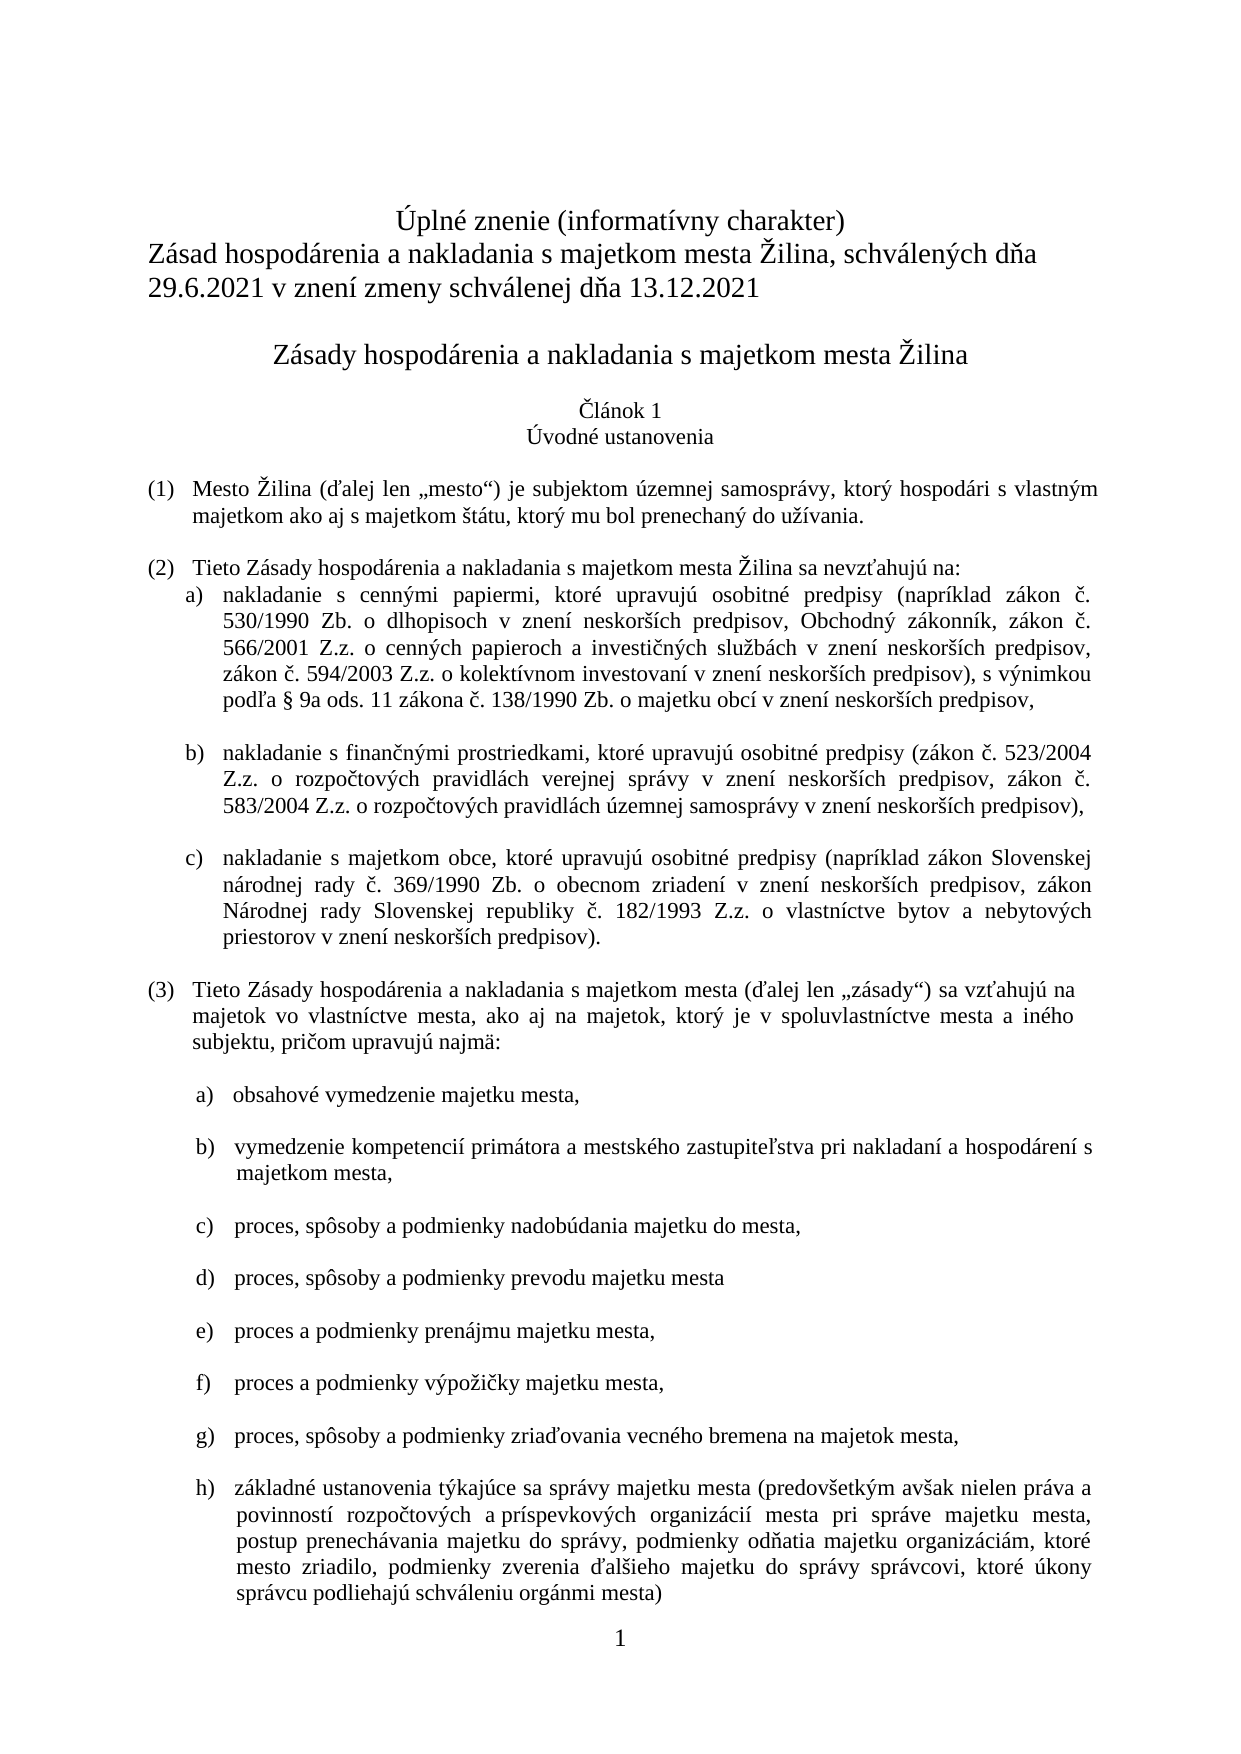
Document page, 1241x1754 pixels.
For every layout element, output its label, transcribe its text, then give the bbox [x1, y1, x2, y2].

list proces a podmienky výpožičky majetku mesta, [196, 1370, 1093, 1396]
list základné ustanovenia týkajúce sa správy majetku mesta (predovšetkým avšak nielen práva a povinností rozpočtových a príspevkových organizácií mesta pri správe majetku mesta, postup prenechávania majetku do správy, podmienky odňatia majetku organizáciám, ktoré mesto zriadilo, podmienky zverenia ďalšieho majetku do správy správcovi, ktoré úkony správcu podliehajú schváleniu orgánmi mesta) [196, 1475, 1093, 1606]
text Článok 1 [148, 397, 1093, 423]
list proces, spôsoby a podmienky prevodu majetku mesta [196, 1265, 1093, 1291]
list vymedzenie kompetencií primátora a mestského zastupiteľstva pri nakladaní a hospodárení s majetkom mesta, [196, 1134, 1093, 1186]
text Úplné znenie (informatívny charakter) [148, 203, 1093, 236]
text Zásad hospodárenia a nakladania s majetkom mesta Žilina, schválených dňa 29.6.2021 v znení zmeny schválenej dňa 13.12.2021 [148, 236, 1093, 303]
list Tieto Zásady hospodárenia a nakladania s majetkom mesta (ďalej len „zásady“) sa vzťahujú na majetok vo vlastníctve mesta, ako aj na majetok, ktorý je v spoluvlastníctve mesta a iného subjektu, pričom upravujú najmä: [148, 976, 1076, 1055]
text Úvodné ustanovenia [148, 423, 1093, 449]
list obsahové vymedzenie majetku mesta, [196, 1081, 1093, 1107]
list nakladanie s majetkom obce, ktoré upravujú osobitné predpisy (napríklad zákon Slovenskej národnej rady č. 369/1990 Zb. o obecnom zriadení v znení neskorších predpisov, zákon Národnej rady Slovenskej republiky č. 182/1993 Z.z. o vlastníctve bytov a nebytových priestorov v znení neskorších predpisov). [185, 844, 1093, 950]
list proces, spôsoby a podmienky zriaďovania vecného bremena na majetok mesta, [196, 1422, 1093, 1449]
list proces, spôsoby a podmienky nadobúdania majetku do mesta, [196, 1212, 1093, 1239]
list Tieto Zásady hospodárenia a nakladania s majetkom mesta Žilina sa nevzťahujú na: [148, 554, 1100, 581]
list nakladanie s cennými papiermi, ktoré upravujú osobitné predpisy (napríklad zákon č. 530/1990 Zb. o dlhopisoch v znení neskorších predpisov, Obchodný zákonník, zákon č. 566/2001 Z.z. o cenných papieroch a investičných službách v znení neskorších predpisov, zákon č. 594/2003 Z.z. o kolektívnom investovaní v znení neskorších predpisov), s výnimkou podľa § 9a ods. 11 zákona č. 138/1990 Zb. o majetku obcí v znení neskorších predpisov, [185, 581, 1093, 713]
text Zásady hospodárenia a nakladania s majetkom mesta Žilina [148, 337, 1093, 370]
list Mesto Žilina (ďalej len „mesto“) je subjektom územnej samosprávy, ktorý hospodári s vlastným majetkom ako aj s majetkom štátu, ktorý mu bol prenechaný do užívania. [148, 476, 1100, 528]
list nakladanie s finančnými prostriedkami, ktoré upravujú osobitné predpisy (zákon č. 523/2004 Z.z. o rozpočtových pravidlách verejnej správy v znení neskorších predpisov, zákon č. 583/2004 Z.z. o rozpočtových pravidlách územnej samosprávy v znení neskorších predpisov), [185, 739, 1093, 818]
list proces a podmienky prenájmu majetku mesta, [196, 1317, 1093, 1344]
